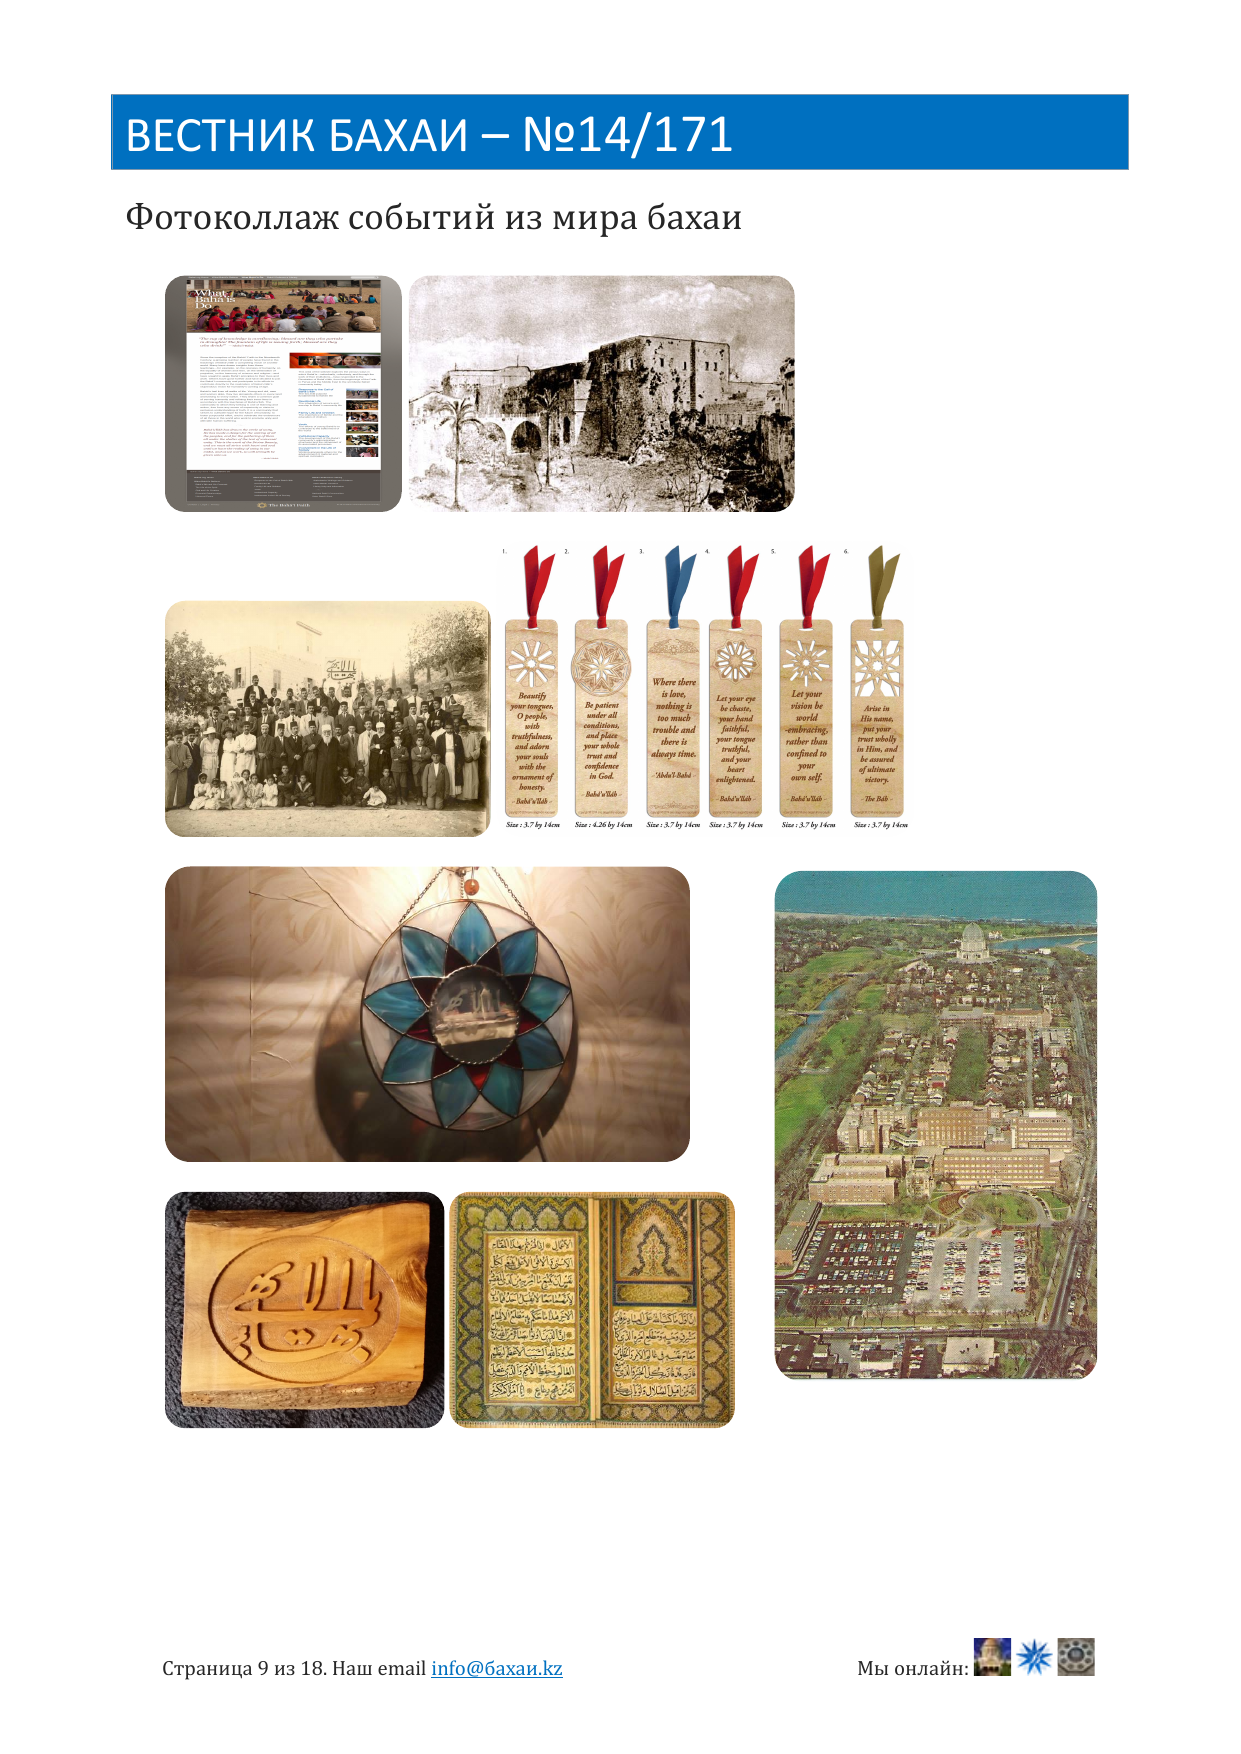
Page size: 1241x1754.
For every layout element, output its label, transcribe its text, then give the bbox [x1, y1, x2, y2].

picture [496, 541, 915, 837]
picture [1057, 1638, 1095, 1676]
picture [165, 1191, 445, 1429]
picture [449, 1191, 735, 1429]
picture [408, 275, 795, 512]
picture [774, 870, 1098, 1382]
picture [165, 275, 402, 512]
picture [165, 866, 690, 1162]
picture [1015, 1638, 1053, 1676]
text Фотоколлаж событий из мира бахаи [125, 194, 1116, 238]
picture [973, 1638, 1012, 1676]
picture [165, 600, 491, 837]
